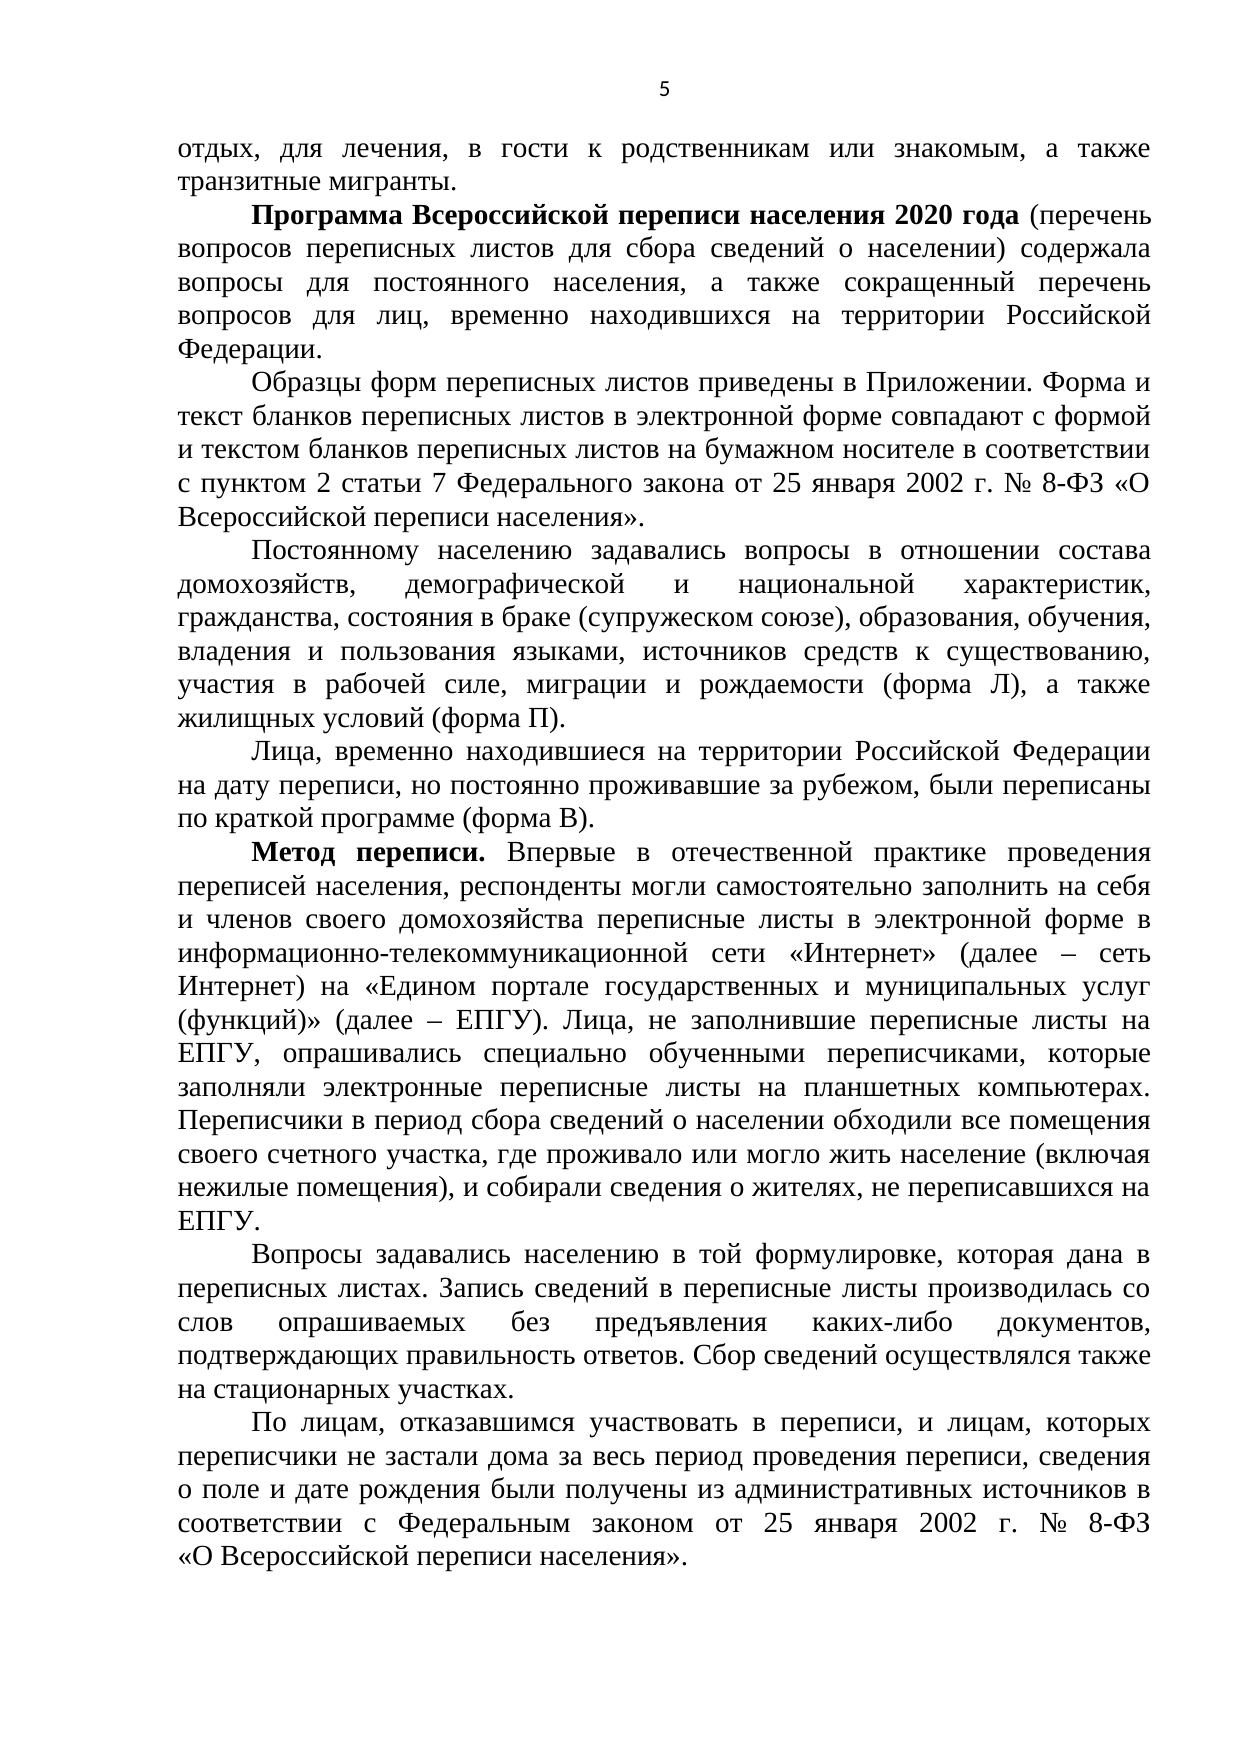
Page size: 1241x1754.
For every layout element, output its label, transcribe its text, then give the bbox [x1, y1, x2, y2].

text Метод переписи. Впервые в отечественной практике проведения переписей населения, респонденты могли самостоятельно заполнить на себя и членов своего домохозяйства переписные листы в электронной форме в информационно-телекоммуникационной сети «Интернет» (далее – сеть Интернет) на «Едином портале государственных и муниципальных услуг (функций)» (далее – ЕПГУ). Лица, не заполнившие переписные листы на ЕПГУ, опрашивались специально обученными переписчиками, которые заполняли электронные переписные листы на планшетных компьютерах. Переписчики в период сбора сведений о населении обходили все помещения своего счетного участка, где проживало или могло жить население (включая нежилые помещения), и собирали сведения о жителях, не переписавшихся на ЕПГУ. [177, 834, 1152, 1237]
text По лицам, отказавшимся участвовать в переписи, и лицам, которых переписчики не застали дома за весь период проведения переписи, сведения о поле и дате рождения были получены из административных источников в соответствии с Федеральным законом от 25 января 2002 г. № 8-ФЗ «О Всероссийской переписи населения». [177, 1404, 1152, 1572]
text Постоянному населению задавались вопросы в отношении состава домохозяйств, демографической и национальной характеристик, гражданства, состояния в браке (супружеском союзе), образования, обучения, владения и пользования языками, источников средств к существованию, участия в рабочей силе, миграции и рождаемости (форма Л), а также жилищных условий (форма П). [177, 532, 1152, 733]
text Вопросы задавались населению в той формулировке, которая дана в переписных листах. Запись сведений в переписные листы производилась со слов опрашиваемых без предъявления каких-либо документов, подтверждающих правильность ответов. Сбор сведений осуществлялся также на стационарных участках. [177, 1237, 1152, 1404]
text Образцы форм переписных листов приведены в Приложении. Форма и текст бланков переписных листов в электронной форме совпадают с формой и текстом бланков переписных листов на бумажном носителе в соответствии с пунктом 2 статьи 7 Федерального закона от 25 января 2002 г. № 8-ФЗ «О Всероссийской переписи населения». [177, 364, 1152, 532]
text Лица, временно находившиеся на территории Российской Федерации на дату переписи, но постоянно проживавшие за рубежом, были переписаны по краткой программе (форма В). [177, 733, 1152, 834]
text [177, 130, 1152, 197]
text Программа Всероссийской переписи населения 2020 года (перечень вопросов переписных листов для сбора сведений о населении) содержала вопросы для постоянного населения, а также сокращенный перечень вопросов для лиц, временно находившихся на территории Российской Федерации. [177, 197, 1152, 364]
